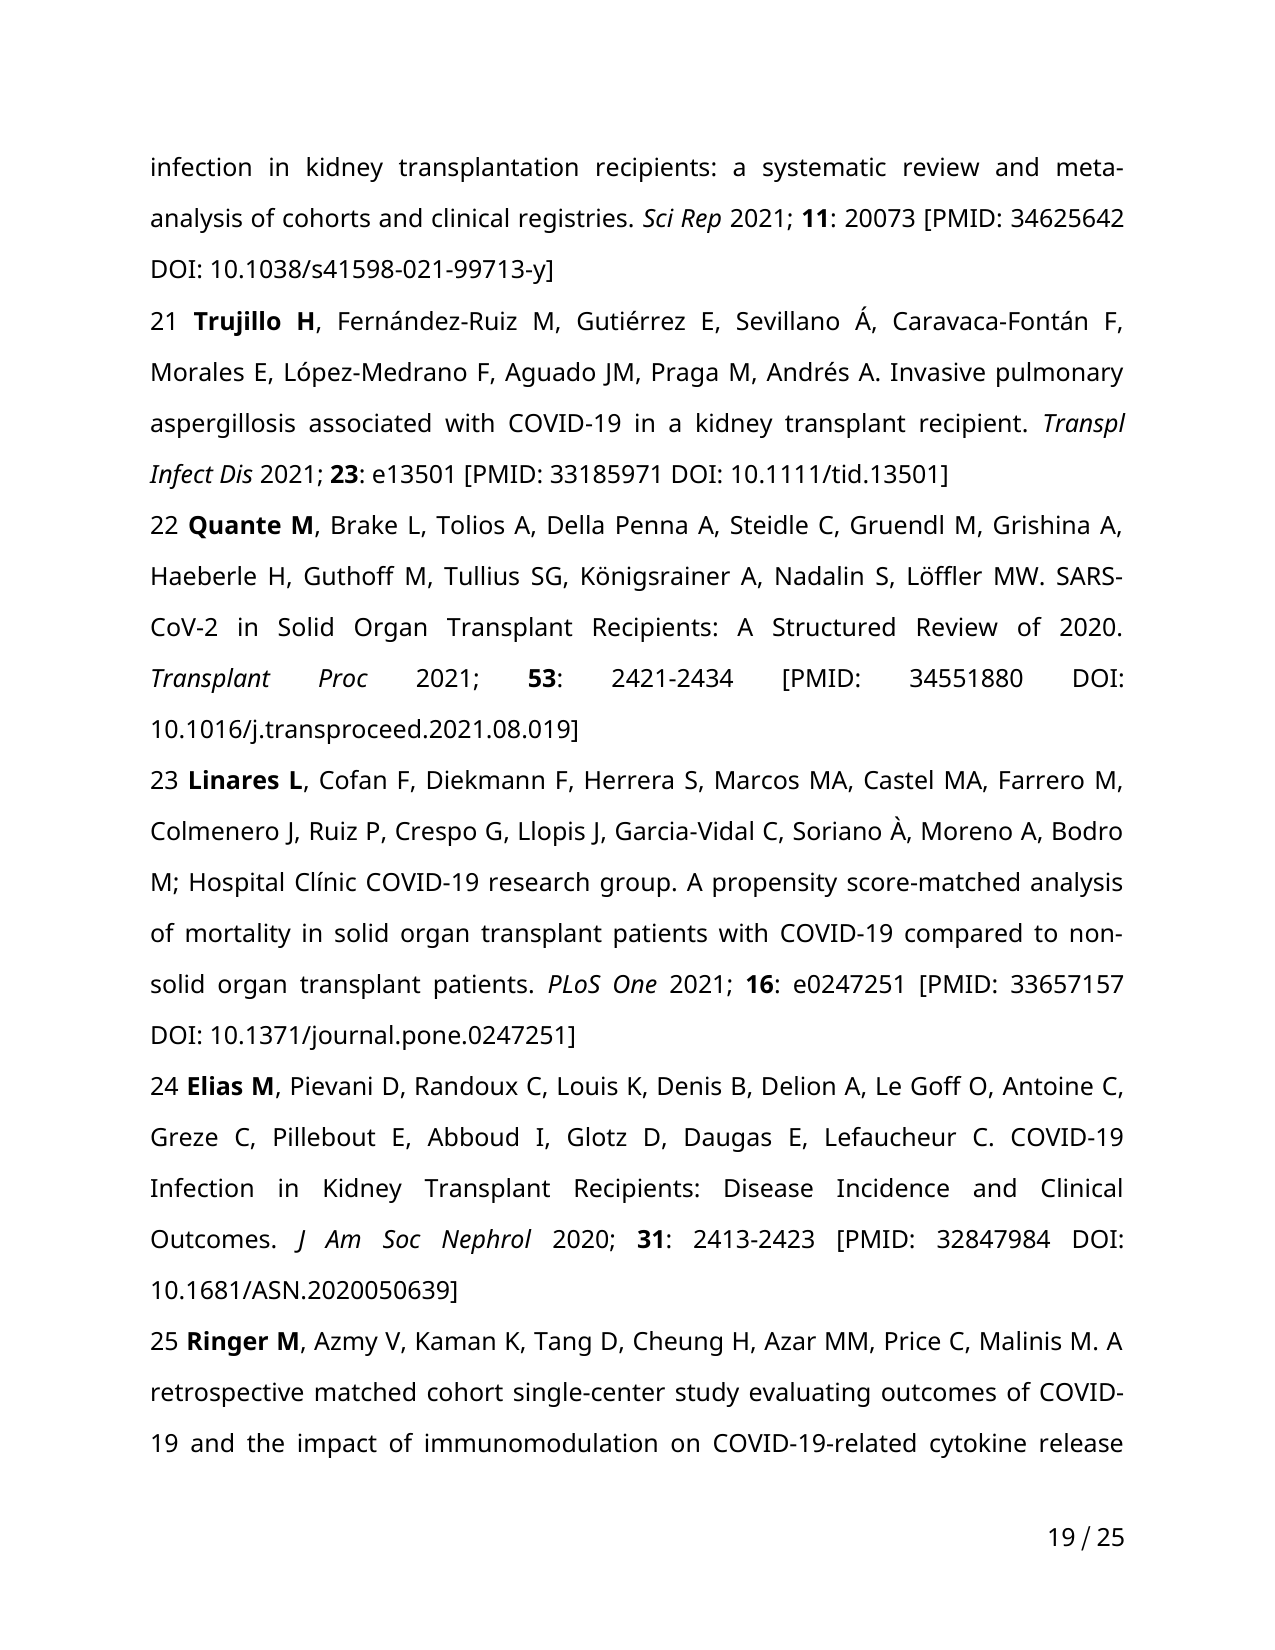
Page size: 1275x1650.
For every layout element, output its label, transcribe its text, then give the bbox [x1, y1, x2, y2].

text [150, 1324, 1125, 1460]
text 24 Elias M, Pievani D, Randoux C, Louis K, Denis B, Delion A, Le Goff O, Antoine C, Greze C, Pillebout E, Abboud I, Glotz D, Daugas E, Lefaucheur C. COVID-19 Infection in Kidney Transplant Recipients: Disease Incidence and Clinical Outcomes. J Am Soc Nephrol 2020; 31: 2413-2423 [PMID: 32847984 DOI: 10.1681/ASN.2020050639] [150, 1069, 1125, 1307]
text 23 Linares L, Cofan F, Diekmann F, Herrera S, Marcos MA, Castel MA, Farrero M, Colmenero J, Ruiz P, Crespo G, Llopis J, Garcia-Vidal C, Soriano À, Moreno A, Bodro M; Hospital Clínic COVID-19 research group. A propensity score-matched analysis of mortality in solid organ transplant patients with COVID-19 compared to non-solid organ transplant patients. PLoS One 2021; 16: e0247251 [PMID: 33657157 DOI: 10.1371/journal.pone.0247251] [150, 762, 1125, 1052]
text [150, 150, 1125, 286]
text 22 Quante M, Brake L, Tolios A, Della Penna A, Steidle C, Gruendl M, Grishina A, Haeberle H, Guthoff M, Tullius SG, Königsrainer A, Nadalin S, Löffler MW. SARS-CoV-2 in Solid Organ Transplant Recipients: A Structured Review of 2020. Transplant Proc 2021; 53: 2421-2434 [PMID: 34551880 DOI: 10.1016/j.transproceed.2021.08.019] [150, 507, 1125, 746]
text 21 Trujillo H, Fernández-Ruiz M, Gutiérrez E, Sevillano Á, Caravaca-Fontán F, Morales E, López-Medrano F, Aguado JM, Praga M, Andrés A. Invasive pulmonary aspergillosis associated with COVID-19 in a kidney transplant recipient. Transpl Infect Dis 2021; 23: e13501 [PMID: 33185971 DOI: 10.1111/tid.13501] [150, 303, 1125, 490]
